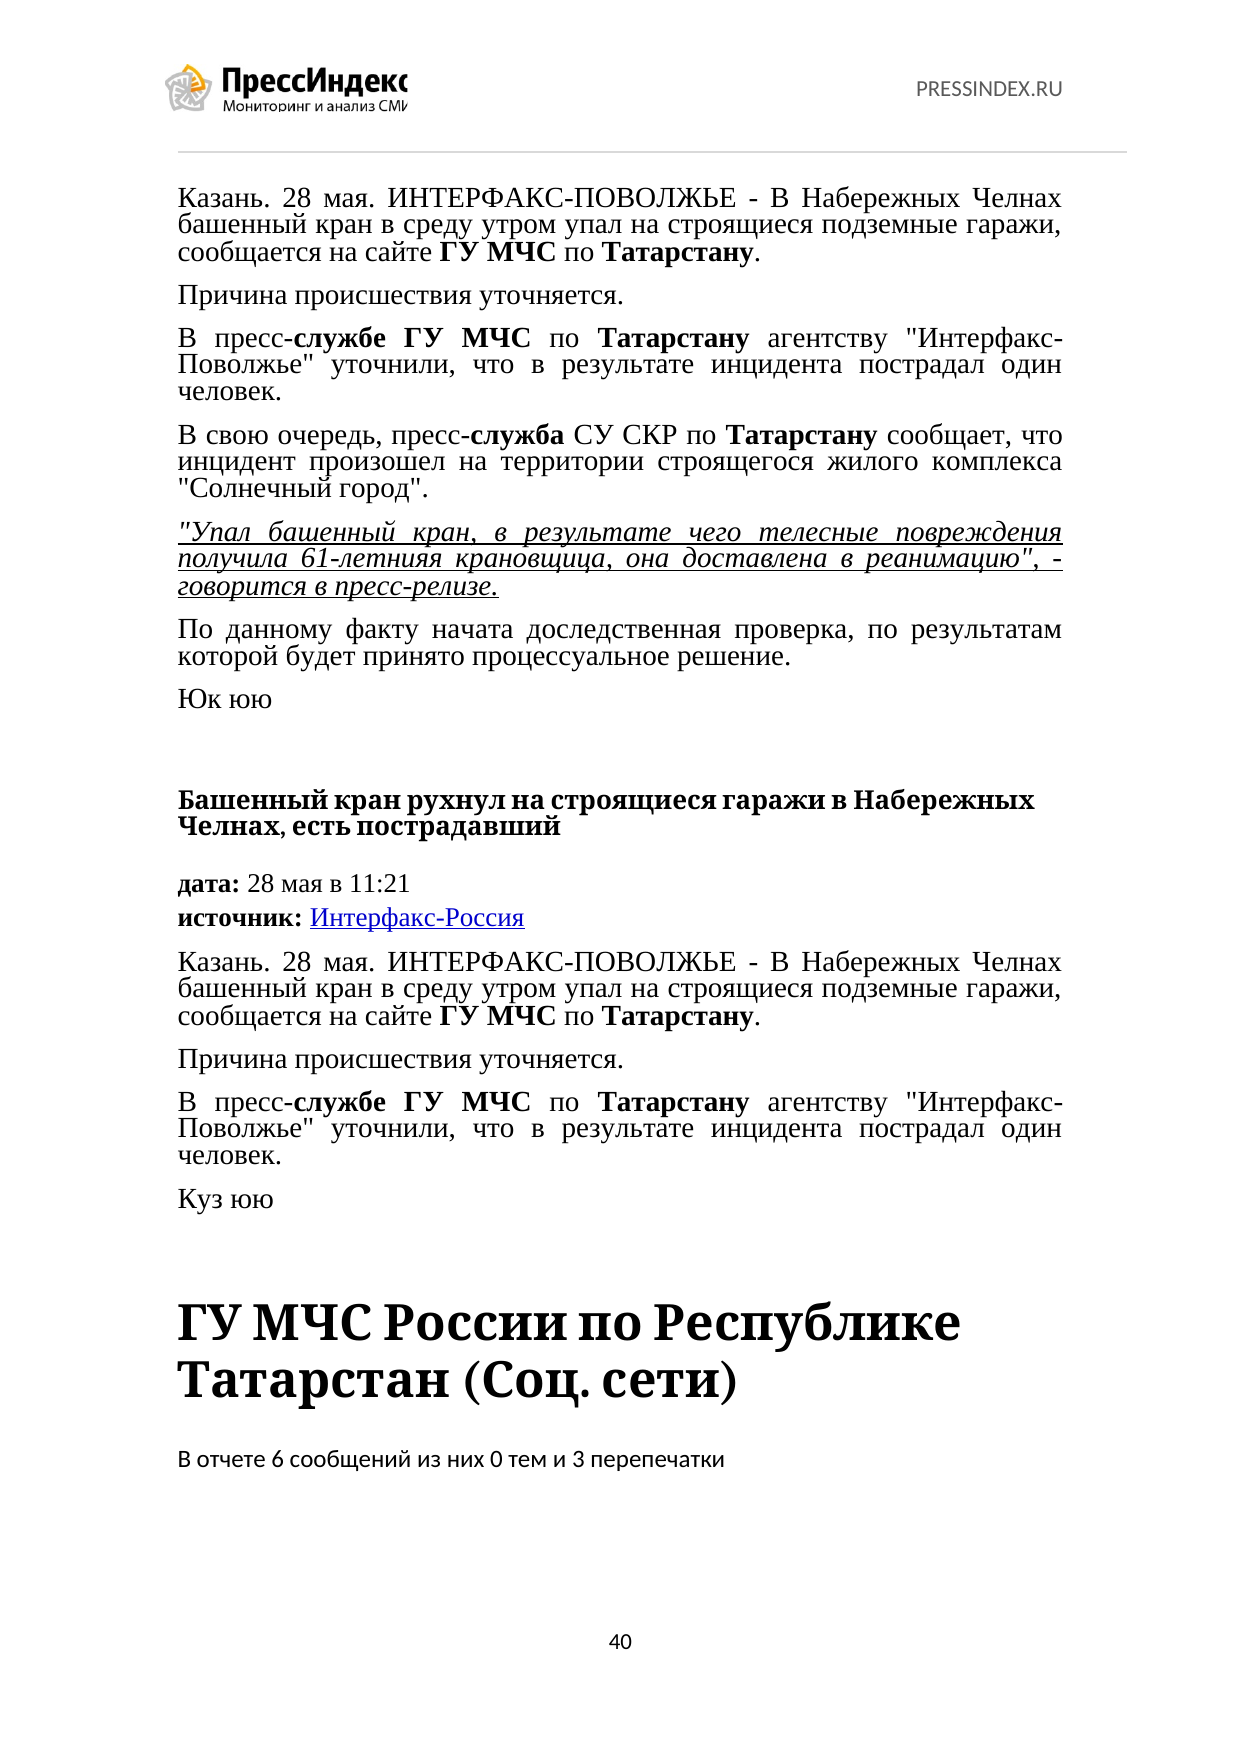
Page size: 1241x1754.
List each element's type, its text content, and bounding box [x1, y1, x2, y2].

text В пресс-службе ГУ МЧС по Татарстану агентству "Интерфакс-Поволжье" уточнили, что в результате инцидента пострадал один человек. [177, 326, 1063, 407]
text "Упал башенный кран, в результате чего телесные повреждения получила 61-летнияя крановщица, она доставлена в реанимацию", - говорится в пресс-релизе. [177, 544, 1063, 570]
text "Упал башенный кран, в результате чего телесные повреждения получила 61-летнияя крановщица, она доставлена в реанимацию", - говорится в пресс-релизе. [177, 520, 1063, 543]
text Казань. 28 мая. ИНТЕРФАКС-ПОВОЛЖЬЕ - В Набережных Челнах башенный кран в среду утром упал на строящиеся подземные гаражи, сообщается на сайте ГУ МЧС по Татарстану. [177, 186, 1063, 267]
subtitle Башенный кран рухнул на строящиеся гаражи в Набережных Челнах, есть пострадавший [177, 787, 1063, 842]
text "Упал башенный кран, в результате чего телесные повреждения получила 61-летнияя крановщица, она доставлена в реанимацию", - говорится в пресс-релизе. [177, 571, 1063, 601]
picture [163, 64, 408, 111]
text По данному факту начата доследственная проверка, по результатам которой будет принято процессуальное решение. [177, 617, 1063, 671]
subtitle ГУ МЧС России по Республике Татарстан (Соц. сети) [177, 1295, 1063, 1410]
text В пресс-службе ГУ МЧС по Татарстану агентству "Интерфакс-Поволжье" уточнили, что в результате инцидента пострадал один человек. [177, 1089, 1063, 1171]
text В отчете 6 сообщений из них 0 тем и 3 перепечатки [177, 1443, 1063, 1474]
text В свою очередь, пресс-служба СУ СКР по Татарстану сообщает, что инцидент произошел на территории строящегося жилого комплекса "Солнечный город". [177, 423, 1063, 504]
text Казань. 28 мая. ИНТЕРФАКС-ПОВОЛЖЬЕ - В Набережных Челнах башенный кран в среду утром упал на строящиеся подземные гаражи, сообщается на сайте ГУ МЧС по Татарстану. [177, 950, 1063, 1031]
text Куз юю [177, 1187, 1063, 1214]
text дата: 28 мая в 11:21 источник: Интерфакс-Россия [177, 868, 1063, 932]
text Причина происшествия уточняется. [177, 1047, 1063, 1074]
text Юк юю [177, 687, 1063, 714]
text Причина происшествия уточняется. [177, 283, 1063, 310]
